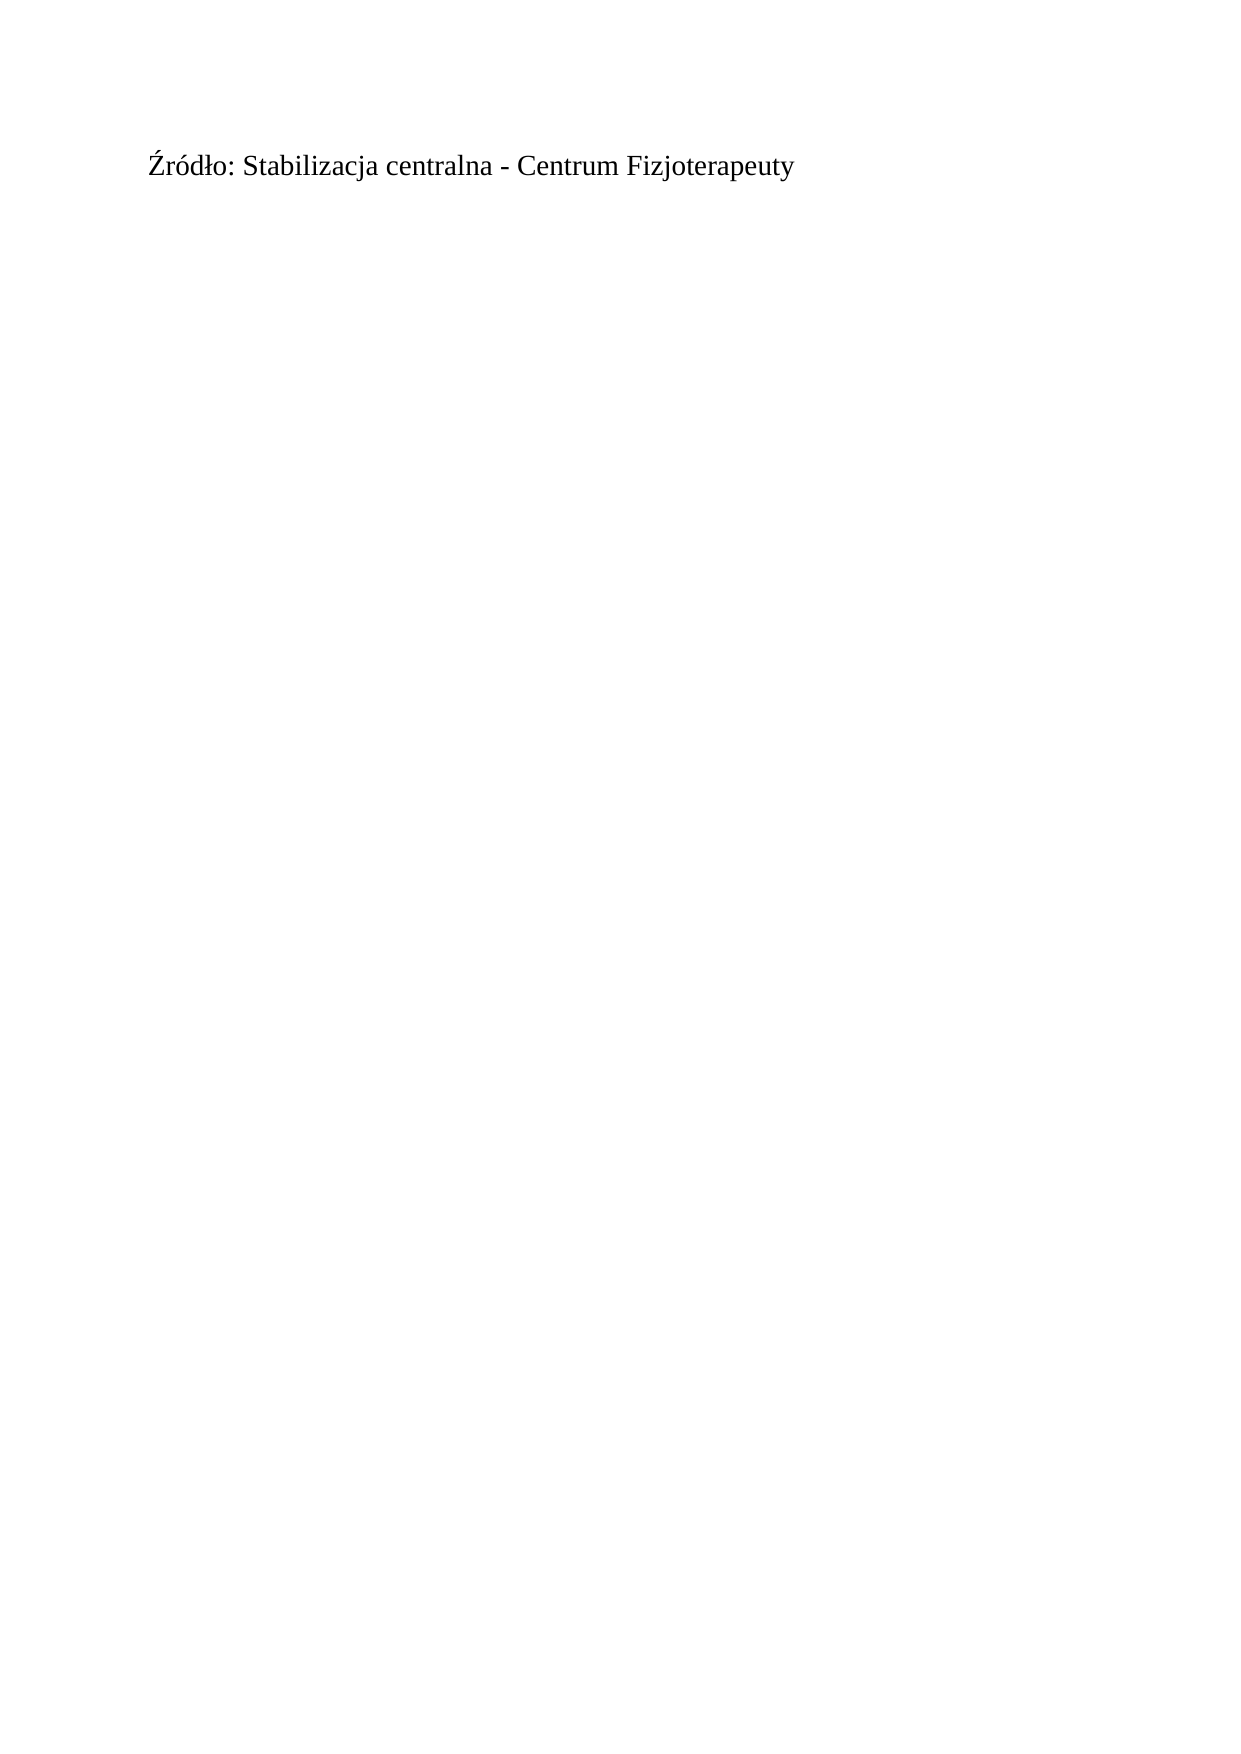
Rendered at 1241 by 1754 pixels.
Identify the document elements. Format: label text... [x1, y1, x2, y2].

text Źródło: Stabilizacja centralna - Centrum Fizjoterapeuty [148, 148, 1093, 181]
